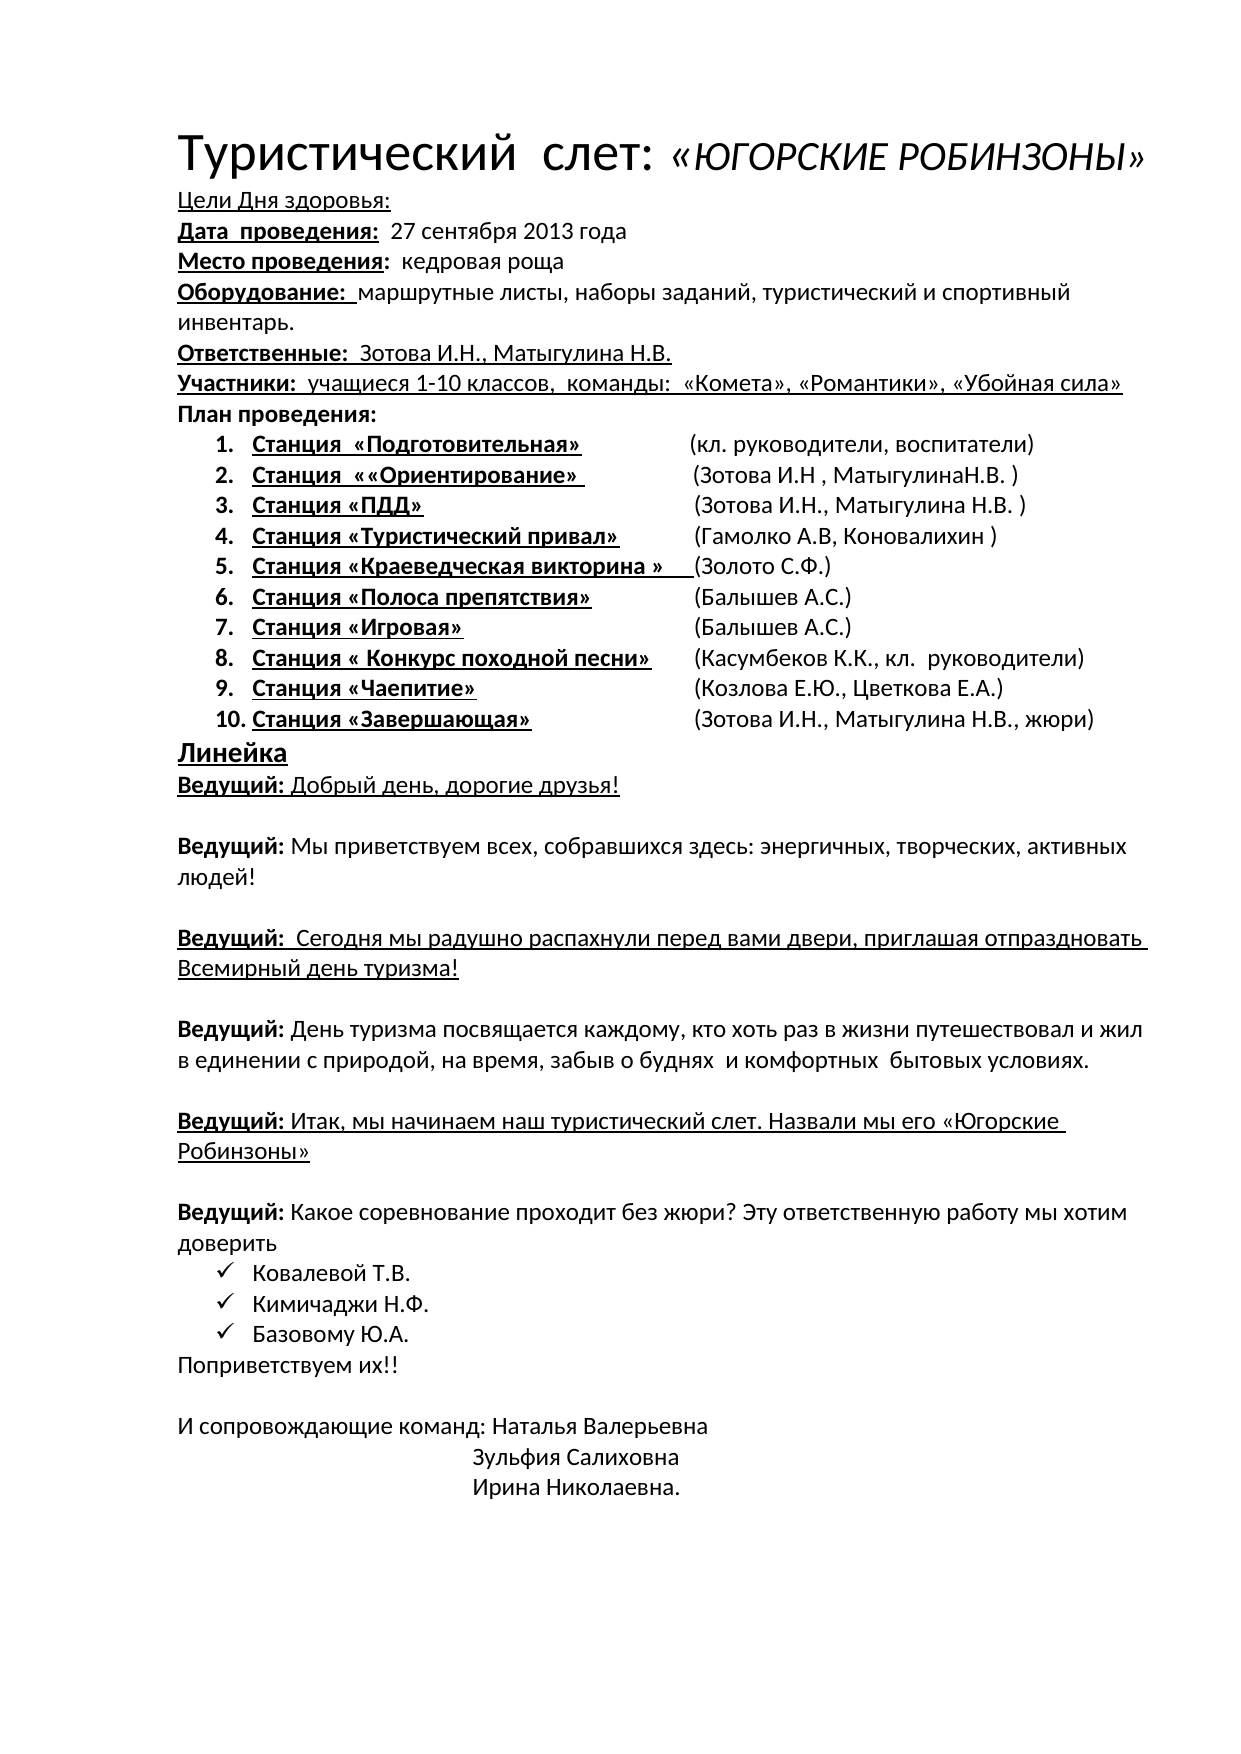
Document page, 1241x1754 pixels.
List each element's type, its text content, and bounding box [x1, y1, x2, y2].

text Линейка [177, 734, 1152, 769]
list Станция «Туристический привал» (Гамолко А.В, Коновалихин ) [215, 520, 1152, 551]
text Ведущий: День туризма посвящается каждому, кто хоть раз в жизни путешествовал и жил в единении с природой, на время, забыв о буднях и комфортных бытовых условиях. [177, 1013, 1152, 1074]
list Кимичаджи Н.Ф. [215, 1288, 1152, 1319]
text Туристический слет: «ЮГОРСКИЕ РОБИНЗОНЫ» [177, 118, 1152, 184]
list Станция «Подготовительная» (кл. руководители, воспитатели) [215, 428, 1152, 459]
list Станция « Конкурс походной песни» (Касумбеков К.К., кл. руководители) [215, 642, 1152, 673]
text План проведения: [177, 398, 1152, 428]
text Цели Дня здоровья: [177, 184, 1152, 215]
text Ведущий: Сегодня мы радушно распахнули перед вами двери, приглашая отпраздновать Всемирный день туризма! [177, 922, 1152, 983]
text Ведущий: Мы приветствуем всех, собравшихся здесь: энергичных, творческих, активных людей! [177, 830, 1152, 891]
text Участники: учащиеся 1-10 классов, команды: «Комета», «Романтики», «Убойная сила» [177, 367, 1152, 398]
text Оборудование: маршрутные листы, наборы заданий, туристический и спортивный инвентарь. [177, 276, 1152, 337]
text Ведущий: Добрый день, дорогие друзья! [177, 769, 1152, 800]
text Ответственные: Зотова И.Н., Матыгулина Н.В. [177, 337, 1152, 367]
list Базовому Ю.А. [215, 1319, 1152, 1349]
text Зульфия Салиховна [177, 1441, 1152, 1471]
list Станция «Игровая» (Балышев А.С.) [215, 612, 1152, 642]
list Ковалевой Т.В. [215, 1258, 1152, 1288]
list Станция «Чаепитие» (Козлова Е.Ю., Цветкова Е.А.) [215, 673, 1152, 703]
list Станция «Завершающая» (Зотова И.Н., Матыгулина Н.В., жюри) [215, 703, 1152, 734]
text Поприветствуем их!! [177, 1349, 1152, 1380]
text Место проведения: кедровая роща [177, 245, 1152, 276]
list Станция «ПДД» (Зотова И.Н., Матыгулина Н.В. ) [215, 489, 1152, 520]
text Ведущий: Какое соревнование проходит без жюри? Эту ответственную работу мы хотим доверить [177, 1197, 1152, 1258]
text И сопровождающие команд: Наталья Валерьевна [177, 1410, 1152, 1441]
list Станция ««Ориентирование» (Зотова И.Н , МатыгулинаН.В. ) [215, 459, 1152, 489]
text Ведущий: Итак, мы начинаем наш туристический слет. Назвали мы его «Югорские Робинзоны» [177, 1105, 1152, 1166]
text Ирина Николаевна. [177, 1471, 1152, 1502]
list Станция «Полоса препятствия» (Балышев А.С.) [215, 581, 1152, 612]
list Станция «Краеведческая викторина » (Золото С.Ф.) [215, 551, 1152, 581]
text Дата проведения: 27 сентября 2013 года [177, 215, 1152, 245]
